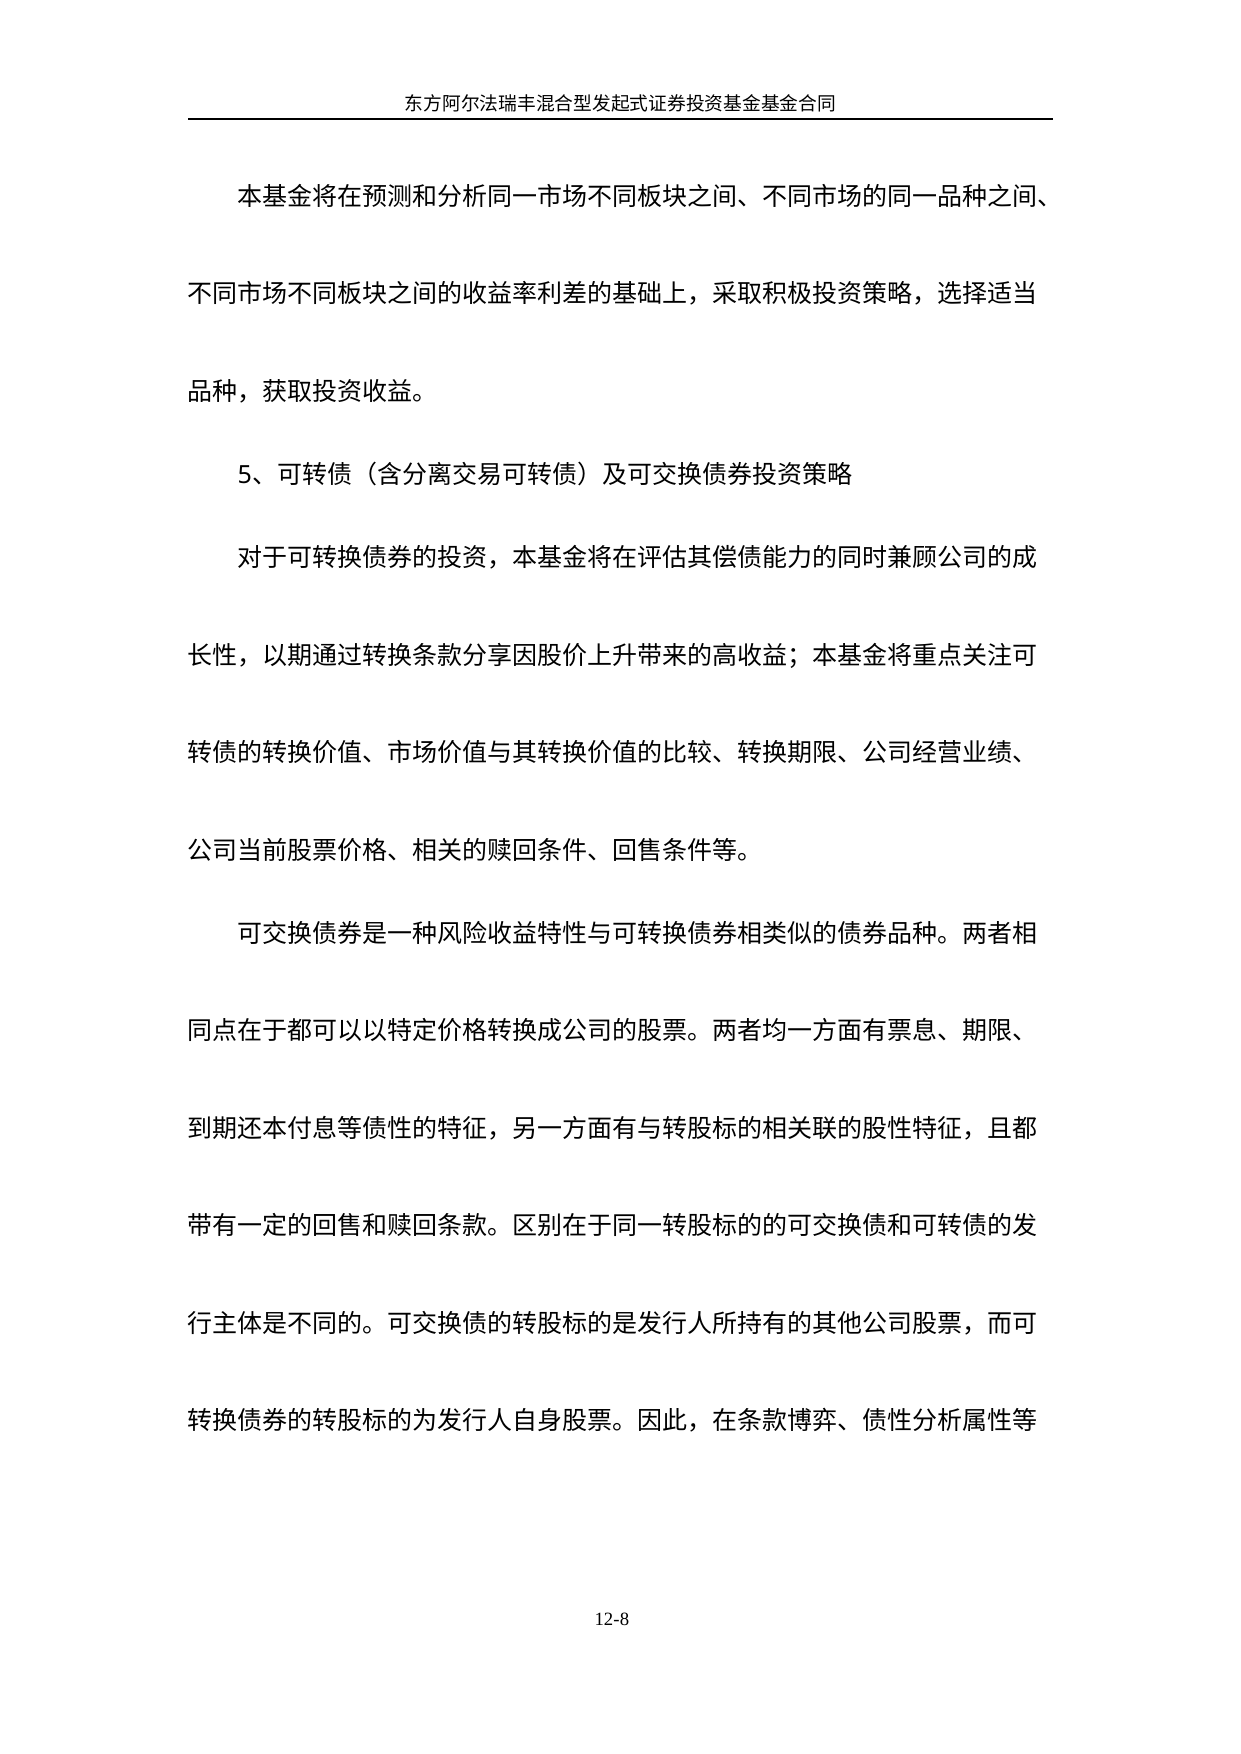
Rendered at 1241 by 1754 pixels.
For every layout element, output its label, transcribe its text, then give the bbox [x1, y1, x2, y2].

text 对于可转换债券的投资，本基金将在评估其偿债能力的同时兼顾公司的成长性，以期通过转换条款分享因股价上升带来的高收益；本基金将重点关注可转债的转换价值、市场价值与其转换价值的比较、转换期限、公司经营业绩、公司当前股票价格、相关的赎回条件、回售条件等。 [187, 523, 1053, 881]
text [187, 899, 1053, 1451]
text 5、可转债（含分离交易可转债）及可交换债券投资策略 [187, 440, 1053, 505]
text 本基金将在预测和分析同一市场不同板块之间、不同市场的同一品种之间、不同市场不同板块之间的收益率利差的基础上，采取积极投资策略，选择适当品种，获取投资收益。 [187, 162, 1053, 422]
